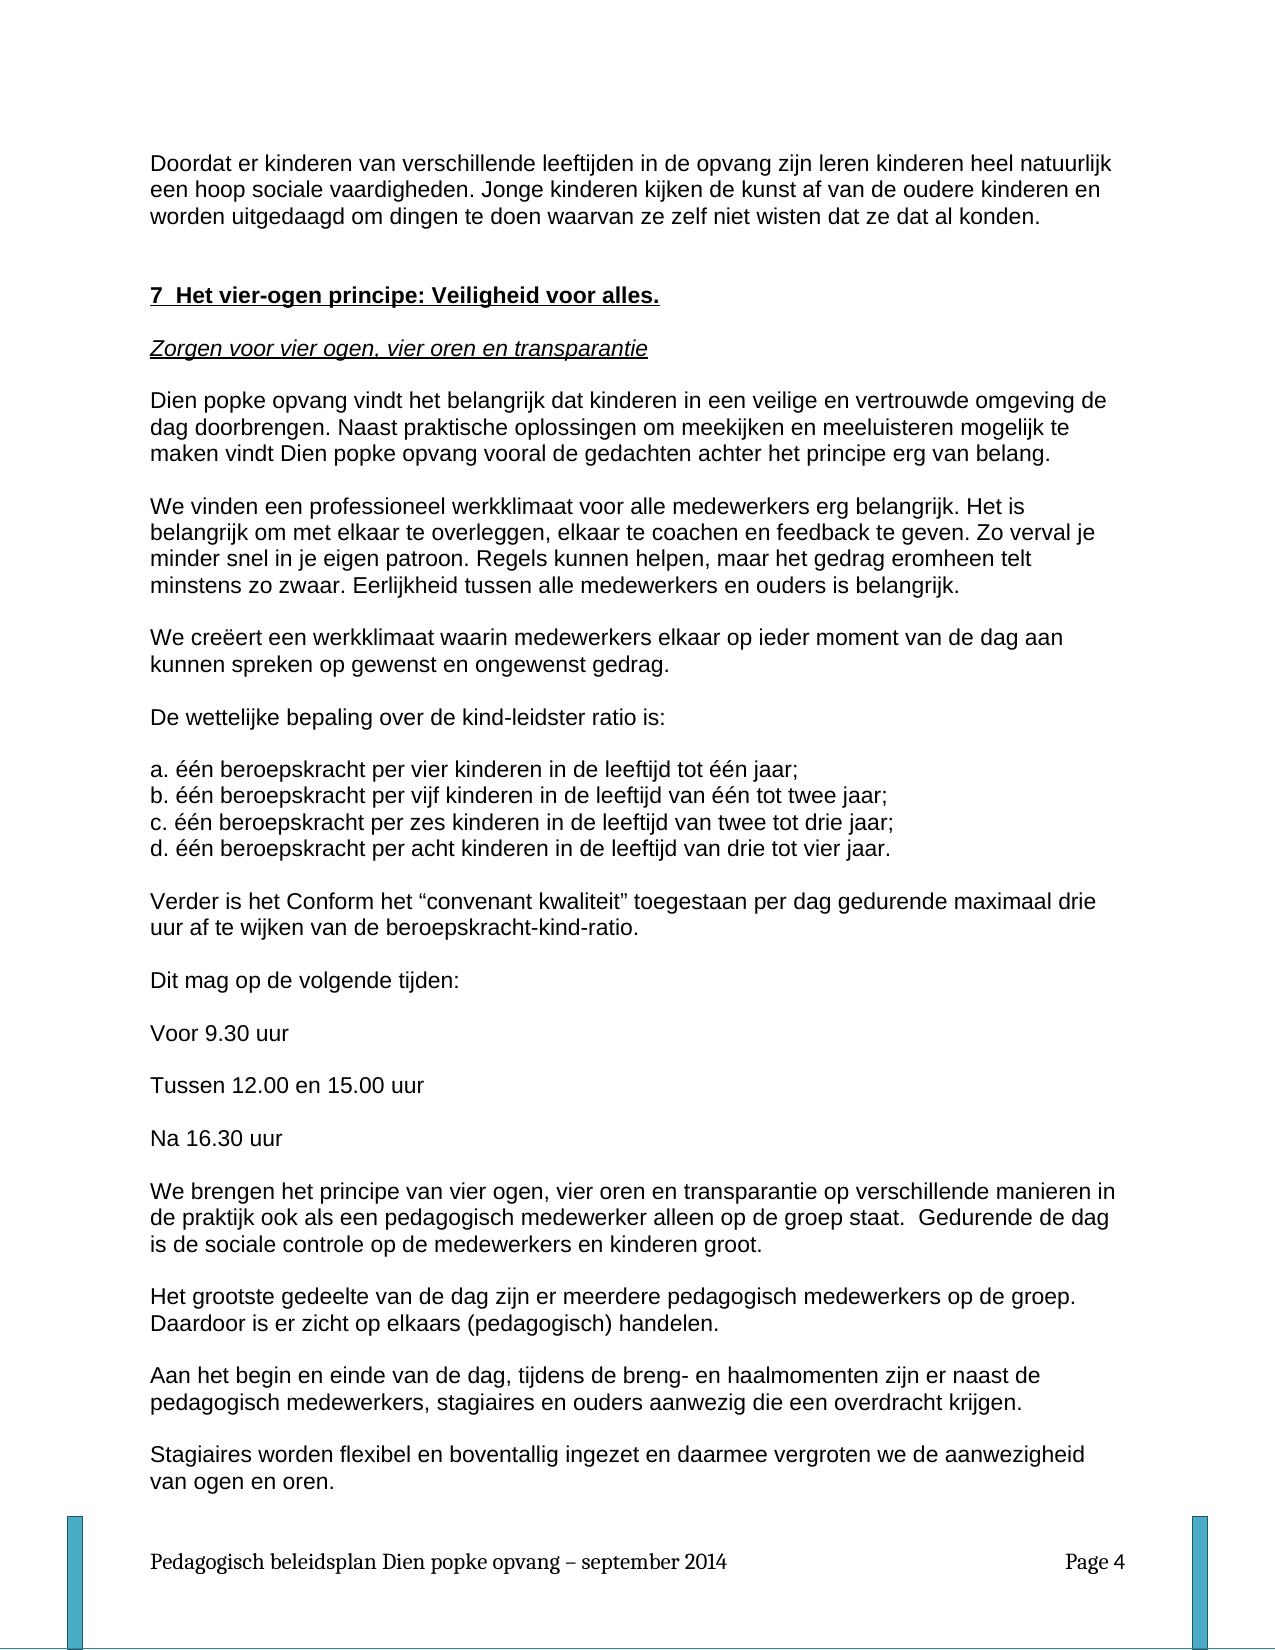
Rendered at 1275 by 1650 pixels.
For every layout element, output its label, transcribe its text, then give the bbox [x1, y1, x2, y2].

text De wettelijke bepaling over de kind-leidster ratio is: [150, 703, 1125, 730]
text We brengen het principe van vier ogen, vier oren en transparantie op verschillende manieren in de praktijk ook als een pedagogisch medewerker alleen op de groep staat. Gedurende de dag is de sociale controle op de medewerkers en kinderen groot. [150, 1178, 1125, 1257]
text c. één beroepskracht per zes kinderen in de leeftijd van twee tot drie jaar; [150, 809, 1125, 835]
text Tussen 12.00 en 15.00 uur [150, 1072, 1125, 1099]
text Aan het begin en einde van de dag, tijdens de breng- en haalmomenten zijn er naast de pedagogisch medewerkers, stagiaires en ouders aanwezig die een overdracht krijgen. [150, 1362, 1125, 1415]
text Dien popke opvang vindt het belangrijk dat kinderen in een veilige en vertrouwde omgeving de dag doorbrengen. Naast praktische oplossingen om meekijken en meeluisteren mogelijk te maken vindt Dien popke opvang vooral de gedachten achter het principe erg van belang. [150, 387, 1125, 466]
text Dit mag op de volgende tijden: [150, 967, 1125, 993]
text 7 Het vier-ogen principe: Veiligheid voor alles. [150, 282, 1125, 308]
text b. één beroepskracht per vijf kinderen in de leeftijd van één tot twee jaar; [150, 782, 1125, 809]
text Het grootste gedeelte van de dag zijn er meerdere pedagogisch medewerkers op de groep. Daardoor is er zicht op elkaars (pedagogisch) handelen. [150, 1283, 1125, 1336]
text We creëert een werkklimaat waarin medewerkers elkaar op ieder moment van de dag aan kunnen spreken op gewenst en ongewenst gedrag. [150, 624, 1125, 677]
text Na 16.30 uur [150, 1125, 1125, 1151]
text We vinden een professioneel werkklimaat voor alle medewerkers erg belangrijk. Het is belangrijk om met elkaar te overleggen, elkaar te coachen en feedback te geven. Zo verval je minder snel in je eigen patroon. Regels kunnen helpen, maar het gedrag eromheen telt minstens zo zwaar. Eerlijkheid tussen alle medewerkers en ouders is belangrijk. [150, 493, 1125, 598]
text Voor 9.30 uur [150, 1020, 1125, 1046]
text a. één beroepskracht per vier kinderen in de leeftijd tot één jaar; [150, 756, 1125, 782]
text Doordat er kinderen van verschillende leeftijden in de opvang zijn leren kinderen heel natuurlijk een hoop sociale vaardigheden. Jonge kinderen kijken de kunst af van de oudere kinderen en worden uitgedaagd om dingen te doen waarvan ze zelf niet wisten dat ze dat al konden. [150, 150, 1125, 229]
text d. één beroepskracht per acht kinderen in de leeftijd van drie tot vier jaar. [150, 835, 1125, 862]
text Zorgen voor vier ogen, vier oren en transparantie [150, 334, 1125, 361]
text Verder is het Conform het “convenant kwaliteit” toegestaan per dag gedurende maximaal drie uur af te wijken van de beroepskracht-kind-ratio. [150, 888, 1125, 941]
text Stagiaires worden flexibel en boventallig ingezet en daarmee vergroten we de aanwezigheid van ogen en oren. [150, 1441, 1125, 1494]
